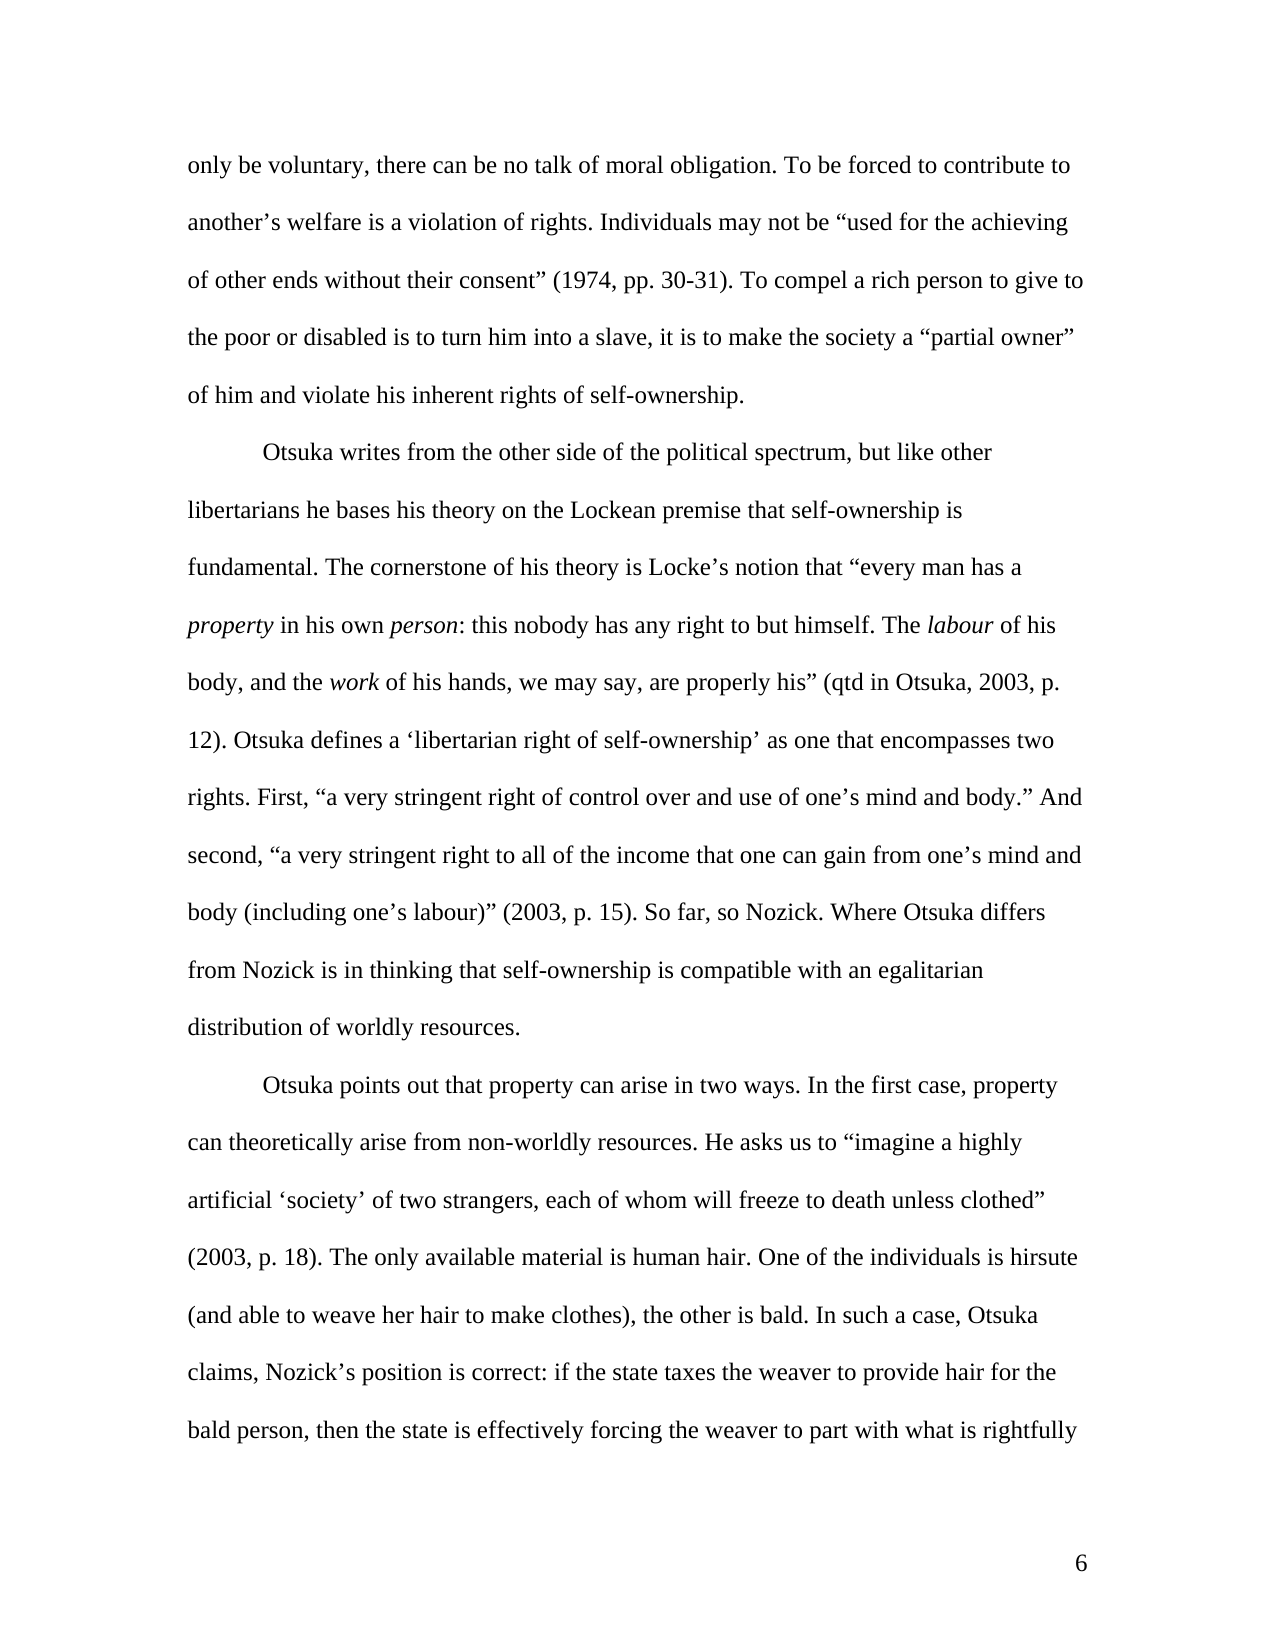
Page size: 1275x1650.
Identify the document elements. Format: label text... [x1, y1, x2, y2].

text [187, 1070, 1087, 1444]
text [187, 150, 1087, 409]
text Otsuka writes from the other side of the political spectrum, but like other libertarians he bases his theory on the Lockean premise that self-ownership is fundamental. The cornerstone of his theory is Locke’s notion that “every man has a property in his own person: this nobody has any right to but himself. The labour of his body, and the work of his hands, we may say, are properly his” (qtd in Otsuka, 2003, p. 12). Otsuka defines a ‘libertarian right of self-ownership’ as one that encompasses two rights. First, “a very stringent right of control over and use of one’s mind and body.” And second, “a very stringent right to all of the income that one can gain from one’s mind and body (including one’s labour)” (2003, p. 15). So far, so Nozick. Where Otsuka differs from Nozick is in thinking that self-ownership is compatible with an egalitarian distribution of worldly resources. [187, 437, 1087, 1041]
